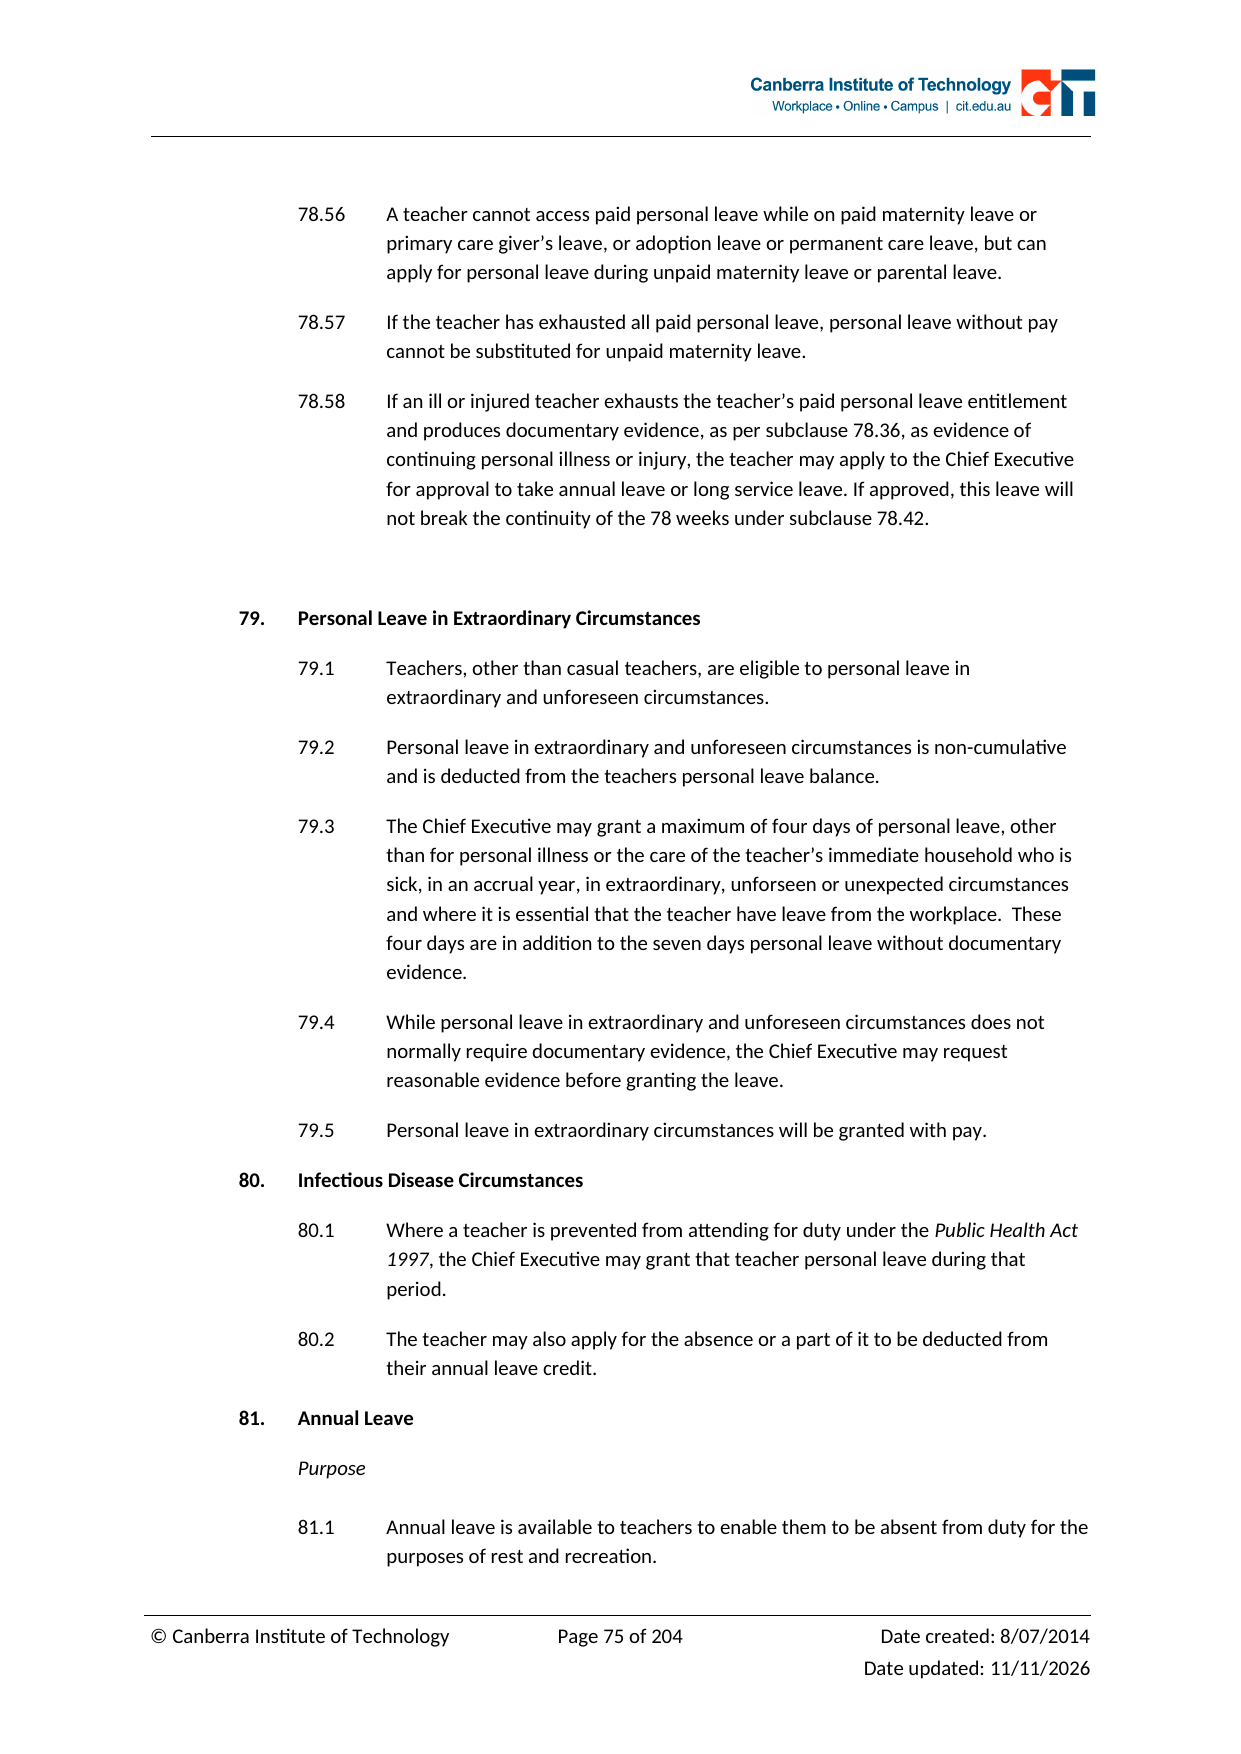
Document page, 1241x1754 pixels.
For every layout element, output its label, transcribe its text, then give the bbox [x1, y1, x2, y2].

text Teachers, other than casual teachers, are eligible to personal leave in extraordinary and unforeseen circumstances. [298, 655, 1090, 709]
text If the teacher has exhausted all paid personal leave, personal leave without pay cannot be substituted for unpaid maternity leave. [298, 309, 1090, 364]
text Purpose [298, 1455, 1090, 1480]
subtitle Infectious Disease Circumstances [239, 1167, 1090, 1193]
text Where a teacher is prevented from attending for duty under the Public Health Act 1997, the Chief Executive may grant that teacher personal leave during that period. [298, 1217, 1090, 1301]
text The Chief Executive may grant a maximum of four days of personal leave, other than for personal illness or the care of the teacher’s immediate household who is sick, in an accrual year, in extraordinary, unforseen or unexpected circumstances and where it is essential that the teacher have leave from the workplace. These four days are in addition to the seven days personal leave without documentary evidence. [298, 813, 1090, 984]
text While personal leave in extraordinary and unforeseen circumstances does not normally require documentary evidence, the Chief Executive may request reasonable evidence before granting the leave. [298, 1009, 1090, 1093]
text Personal leave in extraordinary circumstances will be granted with pay. [298, 1117, 1090, 1143]
subtitle Annual Leave [239, 1405, 1090, 1430]
subtitle Personal Leave in Extraordinary Circumstances [239, 605, 1090, 630]
picture [751, 68, 1096, 117]
text If an ill or injured teacher exhausts the teacher’s paid personal leave entitlement and produces documentary evidence, as per subclause 78.36, as evidence of continuing personal illness or injury, the teacher may apply to the Chief Executive for approval to take annual leave or long service leave. If approved, this leave will not break the continuity of the 78 weeks under subclause 78.42. [298, 388, 1090, 530]
text A teacher cannot access paid personal leave while on paid maternity leave or primary care giver’s leave, or adoption leave or permanent care leave, but can apply for personal leave during unpaid maternity leave or parental leave. [298, 201, 1090, 284]
text Annual leave is available to teachers to enable them to be absent from duty for the purposes of rest and recreation. [298, 1514, 1090, 1568]
text Personal leave in extraordinary and unforeseen circumstances is non-cumulative and is deducted from the teachers personal leave balance. [298, 734, 1090, 789]
text The teacher may also apply for the absence or a part of it to be deducted from their annual leave credit. [298, 1326, 1090, 1380]
